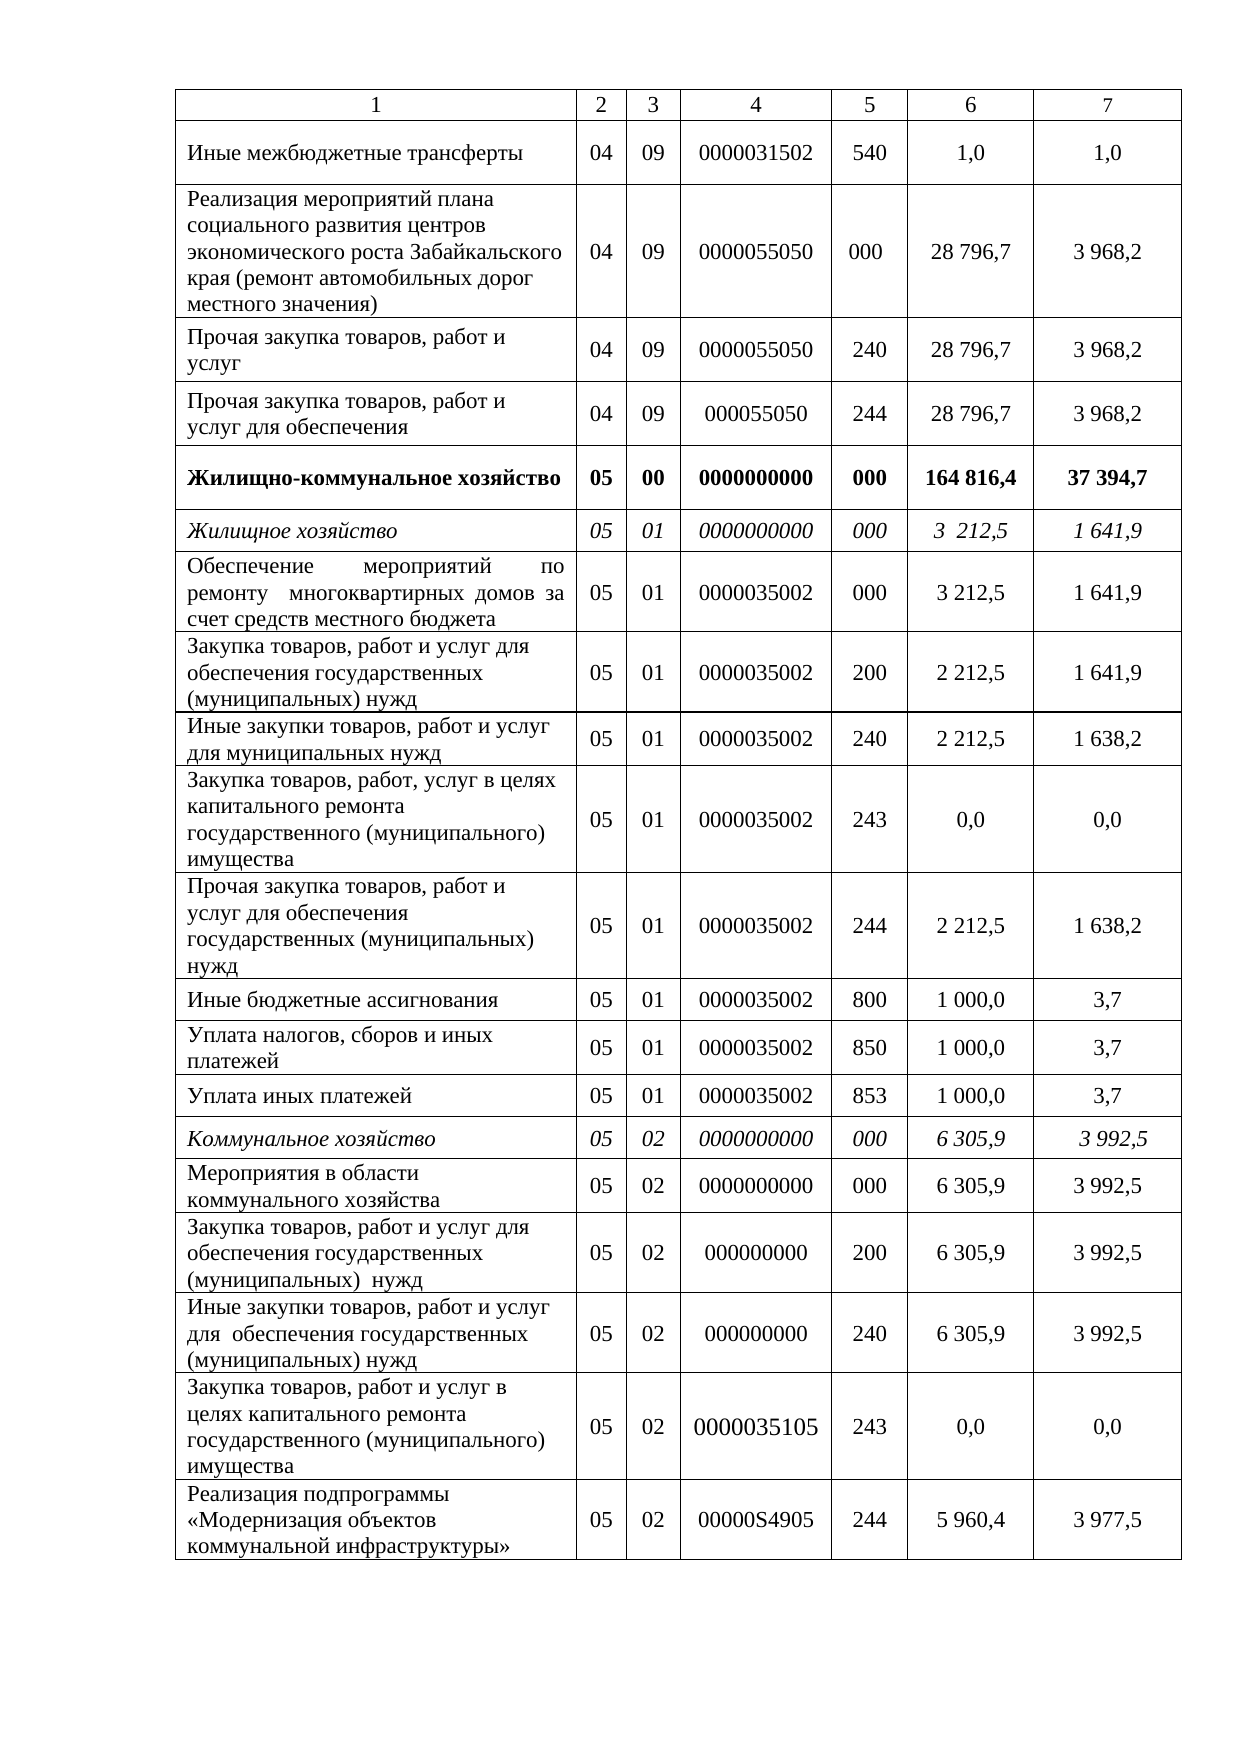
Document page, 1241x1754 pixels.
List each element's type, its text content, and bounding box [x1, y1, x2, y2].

table_cell 05 [577, 446, 626, 509]
table_cell 200 [832, 632, 907, 711]
table_cell 164 816,4 [908, 446, 1033, 509]
table_header 3 [627, 90, 680, 120]
table_cell 05 [577, 1075, 626, 1116]
table_cell 01 [627, 1021, 680, 1074]
table_cell 05 [577, 979, 626, 1020]
table_cell 240 [832, 1293, 907, 1372]
table_cell 0000035002 [681, 1075, 831, 1116]
table_cell 0,0 [908, 1373, 1033, 1479]
table_cell 6 305,9 [908, 1213, 1033, 1292]
table_cell 3 968,2 [1034, 382, 1181, 445]
table_cell 1,0 [908, 121, 1033, 184]
table_cell 3 212,5 [908, 510, 1033, 551]
table_cell 01 [627, 510, 680, 551]
table_cell 01 [627, 1075, 680, 1116]
table_cell 6 305,9 [908, 1117, 1033, 1158]
table_cell 000 [832, 446, 907, 509]
table_cell 3,7 [1034, 1075, 1181, 1116]
table_cell 05 [577, 632, 626, 711]
table_cell 244 [832, 382, 907, 445]
table_cell 3 968,2 [1034, 318, 1181, 381]
table_cell 09 [627, 382, 680, 445]
table_cell 05 [577, 1293, 626, 1372]
table_cell Прочая закупка товаров, работ и услуг [176, 318, 576, 381]
table_cell 05 [577, 713, 626, 765]
table_cell 04 [577, 185, 626, 317]
table_cell 05 [577, 873, 626, 978]
table_cell 1 000,0 [908, 1021, 1033, 1074]
table_cell 000000000 [681, 1293, 831, 1372]
table_cell Закупка товаров, работ, услуг в целях капитального ремонта государственного (муниципального) имущества [176, 766, 576, 872]
table_cell Реализация подпрограммы «Модернизация объектов коммунальной инфраструктуры» [176, 1480, 576, 1559]
table_cell 05 [577, 766, 626, 872]
table_cell 1 641,9 [1034, 510, 1181, 551]
table_cell 3 992,5 [1034, 1159, 1181, 1212]
table_cell 3 977,5 [1034, 1480, 1181, 1559]
table_cell 01 [627, 552, 680, 631]
table_cell 0000035002 [681, 766, 831, 872]
table_cell Уплата налогов, сборов и иных платежей [176, 1021, 576, 1074]
table_cell 000 [832, 552, 907, 631]
table_cell 1 638,2 [1034, 873, 1181, 978]
table_cell 05 [577, 552, 626, 631]
table_cell 244 [832, 1480, 907, 1559]
table_cell 0000000000 [681, 446, 831, 509]
table_cell 200 [832, 1213, 907, 1292]
table_header 4 [681, 90, 831, 120]
table_cell 2 212,5 [908, 632, 1033, 711]
table_cell 1 000,0 [908, 979, 1033, 1020]
table_cell 0000035002 [681, 552, 831, 631]
table_cell 0000035002 [681, 979, 831, 1020]
table_cell 00000S4905 [681, 1480, 831, 1559]
table_cell 09 [627, 121, 680, 184]
table_cell 0000000000 [681, 1117, 831, 1158]
table_cell 02 [627, 1159, 680, 1212]
table_cell 000 [832, 1159, 907, 1212]
table_cell 28 796,7 [908, 185, 1033, 317]
table_cell 540 [832, 121, 907, 184]
table_cell 0000000000 [681, 510, 831, 551]
table_cell 02 [627, 1213, 680, 1292]
table_cell Уплата иных платежей [176, 1075, 576, 1116]
table_cell 0000035002 [681, 632, 831, 711]
table_cell 3 212,5 [908, 552, 1033, 631]
table_cell Иные закупки товаров, работ и услуг для муниципальных нужд [176, 713, 576, 765]
table_cell Обеспечение мероприятий по ремонту многоквартирных домов за счет средств местного бюджета [176, 552, 576, 631]
table_cell 0000055050 [681, 318, 831, 381]
table_cell 37 394,7 [1034, 446, 1181, 509]
table_cell 0000055050 [681, 185, 831, 317]
table_cell 05 [577, 1117, 626, 1158]
table_header 6 [908, 90, 1033, 120]
table_cell 28 796,7 [908, 318, 1033, 381]
table_cell 0,0 [1034, 766, 1181, 872]
table_header 5 [832, 90, 907, 120]
table_cell 0,0 [908, 766, 1033, 872]
table_cell 01 [627, 632, 680, 711]
table_cell 05 [577, 1159, 626, 1212]
table_cell Жилищное хозяйство [176, 510, 576, 551]
table_cell 05 [577, 510, 626, 551]
table_cell Иные закупки товаров, работ и услуг для обеспечения государственных (муниципальных) нужд [176, 1293, 576, 1372]
table_cell 243 [832, 1373, 907, 1479]
table_cell 04 [577, 121, 626, 184]
table_cell 240 [832, 713, 907, 765]
table_cell 00 [627, 446, 680, 509]
table_cell 01 [627, 713, 680, 765]
table_cell 000 [832, 185, 907, 317]
table_cell Прочая закупка товаров, работ и услуг для обеспечения государственных (муниципальных) нужд [176, 873, 576, 978]
table_cell 0000035002 [681, 873, 831, 978]
table_cell 0000000000 [681, 1159, 831, 1212]
table_cell 6 305,9 [908, 1159, 1033, 1212]
table_cell Иные бюджетные ассигнования [176, 979, 576, 1020]
table_cell 02 [627, 1480, 680, 1559]
table_cell 000055050 [681, 382, 831, 445]
table_cell 05 [577, 1373, 626, 1479]
table_cell 000 [832, 510, 907, 551]
table_cell 02 [627, 1373, 680, 1479]
table_cell 0,0 [1034, 1373, 1181, 1479]
table_cell Закупка товаров, работ и услуг для обеспечения государственных (муниципальных) нужд [176, 1213, 576, 1292]
table_cell 2 212,5 [908, 873, 1033, 978]
table_cell 800 [832, 979, 907, 1020]
table_cell Иные межбюджетные трансферты [176, 121, 576, 184]
table_cell 243 [832, 766, 907, 872]
table_cell 1 000,0 [908, 1075, 1033, 1116]
table_cell Коммунальное хозяйство [176, 1117, 576, 1158]
table_cell Мероприятия в области коммунального хозяйства [176, 1159, 576, 1212]
table_cell 05 [577, 1480, 626, 1559]
table_cell 02 [627, 1293, 680, 1372]
table_cell 3,7 [1034, 979, 1181, 1020]
table_cell 01 [627, 873, 680, 978]
table_cell 0000031502 [681, 121, 831, 184]
table_header 7 [1034, 90, 1181, 120]
table_cell 000000000 [681, 1213, 831, 1292]
table_cell 05 [577, 1021, 626, 1074]
table_cell Закупка товаров, работ и услуг в целях капитального ремонта государственного (муниципального) имущества [176, 1373, 576, 1479]
table_cell 04 [577, 318, 626, 381]
table_cell 244 [832, 873, 907, 978]
table_cell Реализация мероприятий плана социального развития центров экономического роста Забайкальского края (ремонт автомобильных дорог местного значения) [176, 185, 576, 317]
table_cell 2 212,5 [908, 713, 1033, 765]
table_cell 05 [577, 1213, 626, 1292]
table_cell 1 638,2 [1034, 713, 1181, 765]
table_cell 3,7 [1034, 1021, 1181, 1074]
table_cell 853 [832, 1075, 907, 1116]
table_cell 3 992,5 [1034, 1213, 1181, 1292]
table_header 2 [577, 90, 626, 120]
table_cell 09 [627, 318, 680, 381]
table_cell 5 960,4 [908, 1480, 1033, 1559]
table_cell 02 [627, 1117, 680, 1158]
table_cell 28 796,7 [908, 382, 1033, 445]
table_cell 01 [627, 979, 680, 1020]
table_cell 04 [577, 382, 626, 445]
table_cell 1 641,9 [1034, 632, 1181, 711]
table_cell Жилищно-коммунальное хозяйство [176, 446, 576, 509]
table_cell 3 992,5 [1034, 1293, 1181, 1372]
table_cell 3 968,2 [1034, 185, 1181, 317]
table_cell 09 [627, 185, 680, 317]
table_cell 0000035002 [681, 713, 831, 765]
table_cell 6 305,9 [908, 1293, 1033, 1372]
table_cell Закупка товаров, работ и услуг для обеспечения государственных (муниципальных) нужд [176, 632, 576, 711]
table_header 1 [176, 90, 576, 120]
table_cell 000 [832, 1117, 907, 1158]
table_cell 1,0 [1034, 121, 1181, 184]
table_cell Прочая закупка товаров, работ и услуг для обеспечения [176, 382, 576, 445]
table_cell 240 [832, 318, 907, 381]
table_cell 01 [627, 766, 680, 872]
table_cell 0000035002 [681, 1021, 831, 1074]
table_cell 0000035105 [681, 1373, 831, 1479]
table_cell 3 992,5 [1034, 1117, 1181, 1158]
table_cell 850 [832, 1021, 907, 1074]
table_cell 1 641,9 [1034, 552, 1181, 631]
